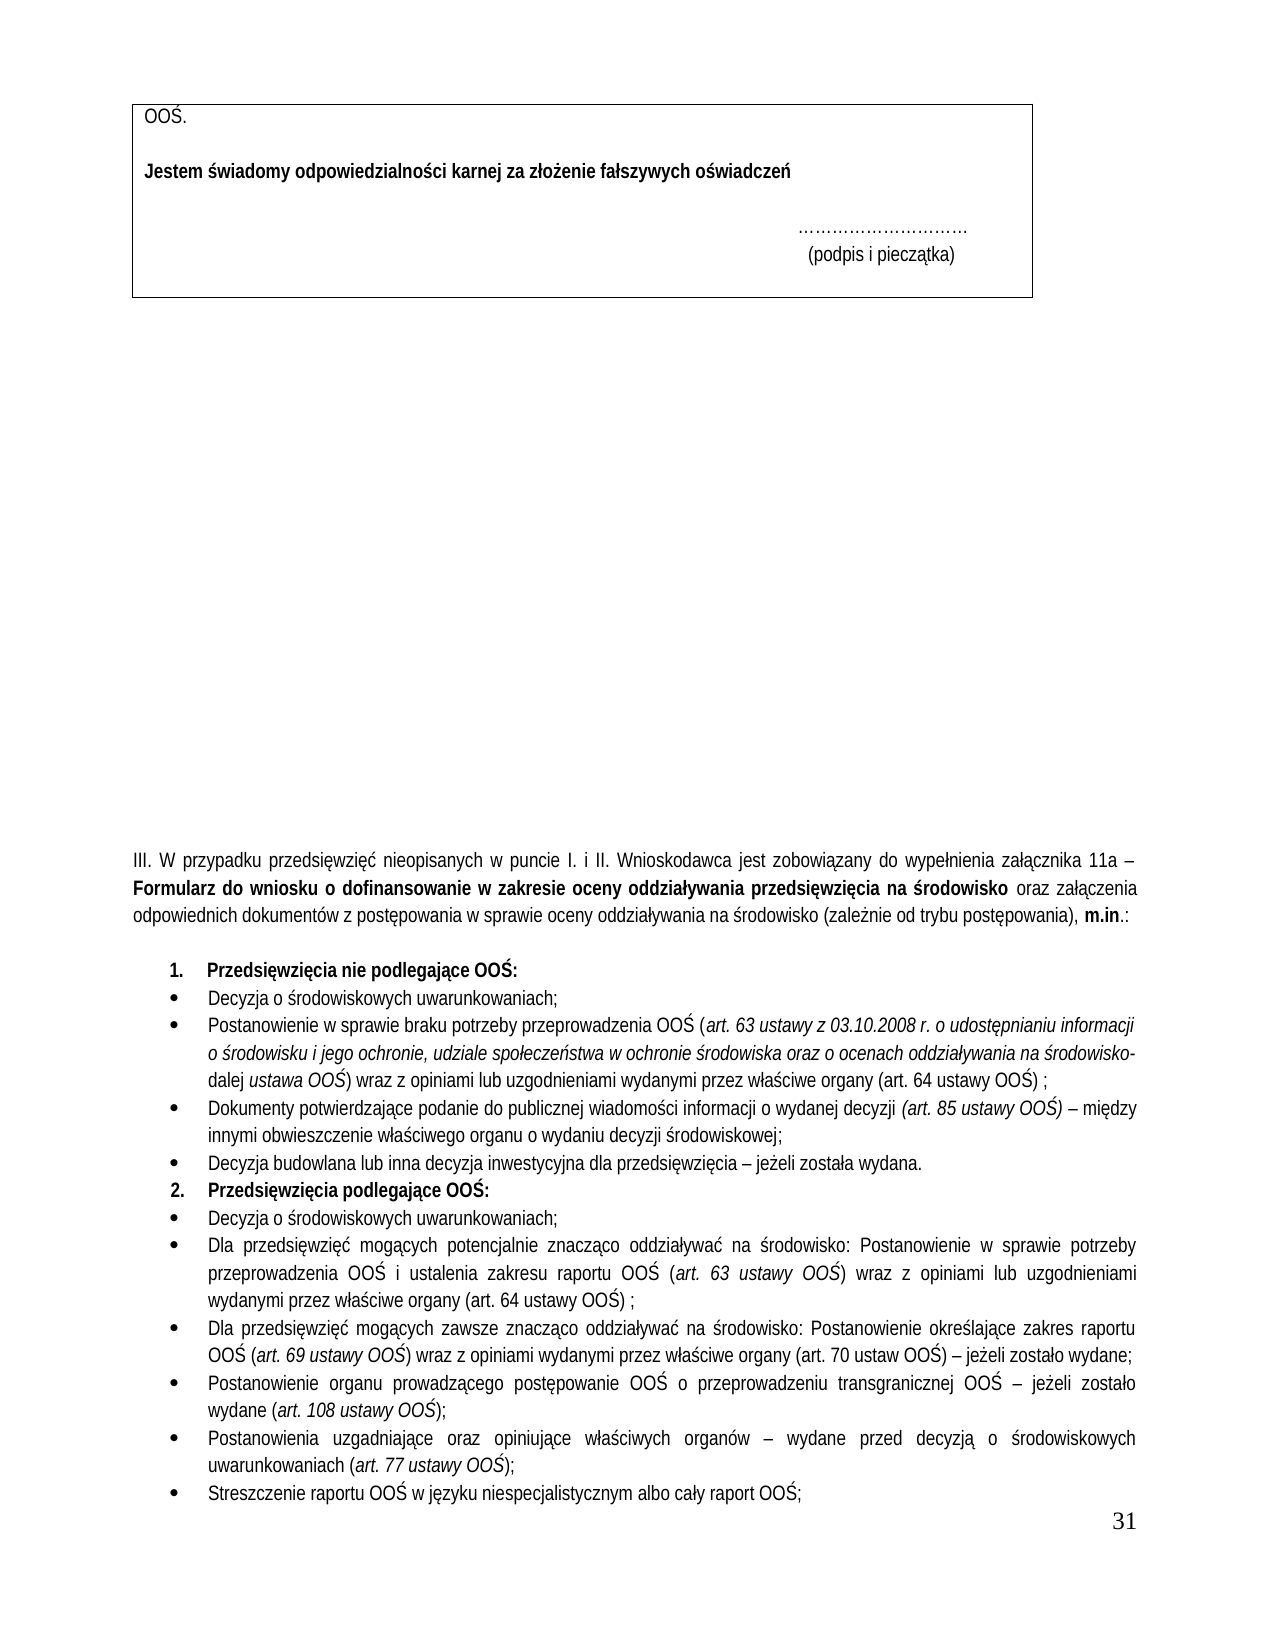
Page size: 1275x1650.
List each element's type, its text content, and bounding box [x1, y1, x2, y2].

list Decyzja o środowiskowych uwarunkowaniach; [170, 986, 1137, 1009]
text III. W przypadku przedsięwzięć nieopisanych w puncie I. i II. Wnioskodawca jest zobowiązany do wypełnienia załącznika 11a – Formularz do wniosku o dofinansowanie w zakresie oceny oddziaływania przedsięwzięcia na środowisko oraz załączenia odpowiednich dokumentów z postępowania w sprawie oceny oddziaływania na środowisko (zależnie od trybu postępowania), m.in.: [133, 848, 1137, 927]
list Postanowienia uzgadniające oraz opiniujące właściwych organów – wydane przed decyzją o środowiskowych uwarunkowaniach (art. 77 ustawy OOŚ); [170, 1426, 1137, 1477]
list Decyzja budowlana lub inna decyzja inwestycyjna dla przedsięwzięcia – jeżeli została wydana. [170, 1151, 1137, 1174]
list Postanowienie w sprawie braku potrzeby przeprowadzenia OOŚ (art. 63 ustawy z 03.10.2008 r. o udostępnianiu informacji o środowisku i jego ochronie, udziale społeczeństwa w ochronie środowiska oraz o ocenach oddziaływania na środowisko-dalej ustawa OOŚ) wraz z opiniami lub uzgodnieniami wydanymi przez właściwe organy (art. 64 ustawy OOŚ) ; [170, 1013, 1137, 1092]
list Decyzja o środowiskowych uwarunkowaniach; [170, 1206, 1137, 1229]
list Dla przedsięwzięć mogących zawsze znacząco oddziaływać na środowisko: Postanowienie określające zakres raportu OOŚ (art. 69 ustawy OOŚ) wraz z opiniami wydanymi przez właściwe organy (art. 70 ustaw OOŚ) – jeżeli zostało wydane; [170, 1316, 1137, 1367]
list Dla przedsięwzięć mogących potencjalnie znacząco oddziaływać na środowisko: Postanowienie w sprawie potrzeby przeprowadzenia OOŚ i ustalenia zakresu raportu OOŚ (art. 63 ustawy OOŚ) wraz z opiniami lub uzgodnieniami wydanymi przez właściwe organy (art. 64 ustawy OOŚ) ; [170, 1233, 1137, 1312]
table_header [133, 105, 1032, 297]
list Streszczenie raportu OOŚ w języku niespecjalistycznym albo cały raport OOŚ; [170, 1481, 1137, 1504]
list Dokumenty potwierdzające podanie do publicznej wiadomości informacji o wydanej decyzji (art. 85 ustawy OOŚ) – między innymi obwieszczenie właściwego organu o wydaniu decyzji środowiskowej; [170, 1096, 1137, 1147]
list Postanowienie organu prowadzącego postępowanie OOŚ o przeprowadzeniu transgranicznej OOŚ – jeżeli zostało wydane (art. 108 ustawy OOŚ); [170, 1371, 1137, 1422]
list Przedsięwzięcia nie podlegające OOŚ: [169, 958, 1137, 982]
list Przedsięwzięcia podlegające OOŚ: [170, 1178, 1137, 1202]
